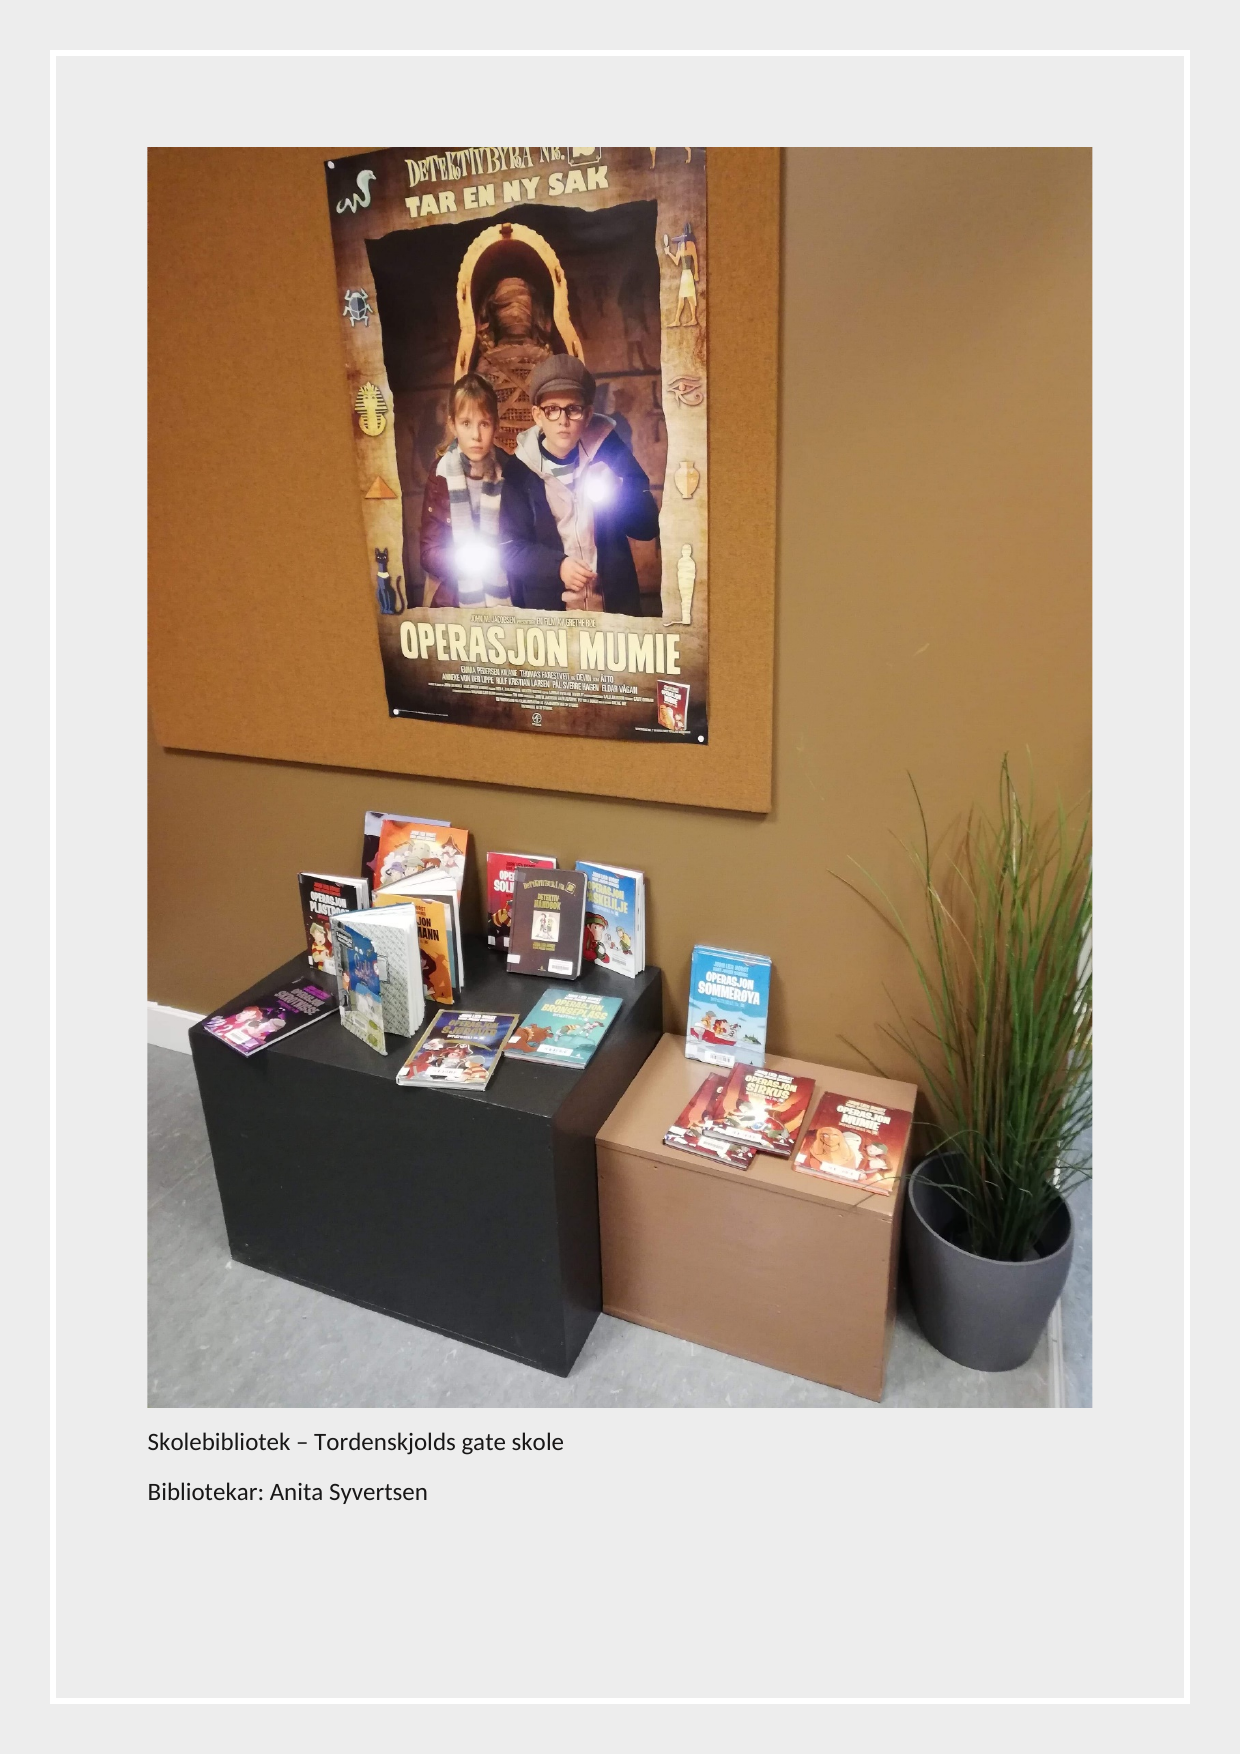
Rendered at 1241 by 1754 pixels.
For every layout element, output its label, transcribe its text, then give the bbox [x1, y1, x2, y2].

text Skolebibliotek – Tordenskjolds gate skole [147, 1426, 1093, 1457]
picture [147, 147, 1093, 1408]
text Bibliotekar: Anita Syvertsen [147, 1476, 1093, 1506]
